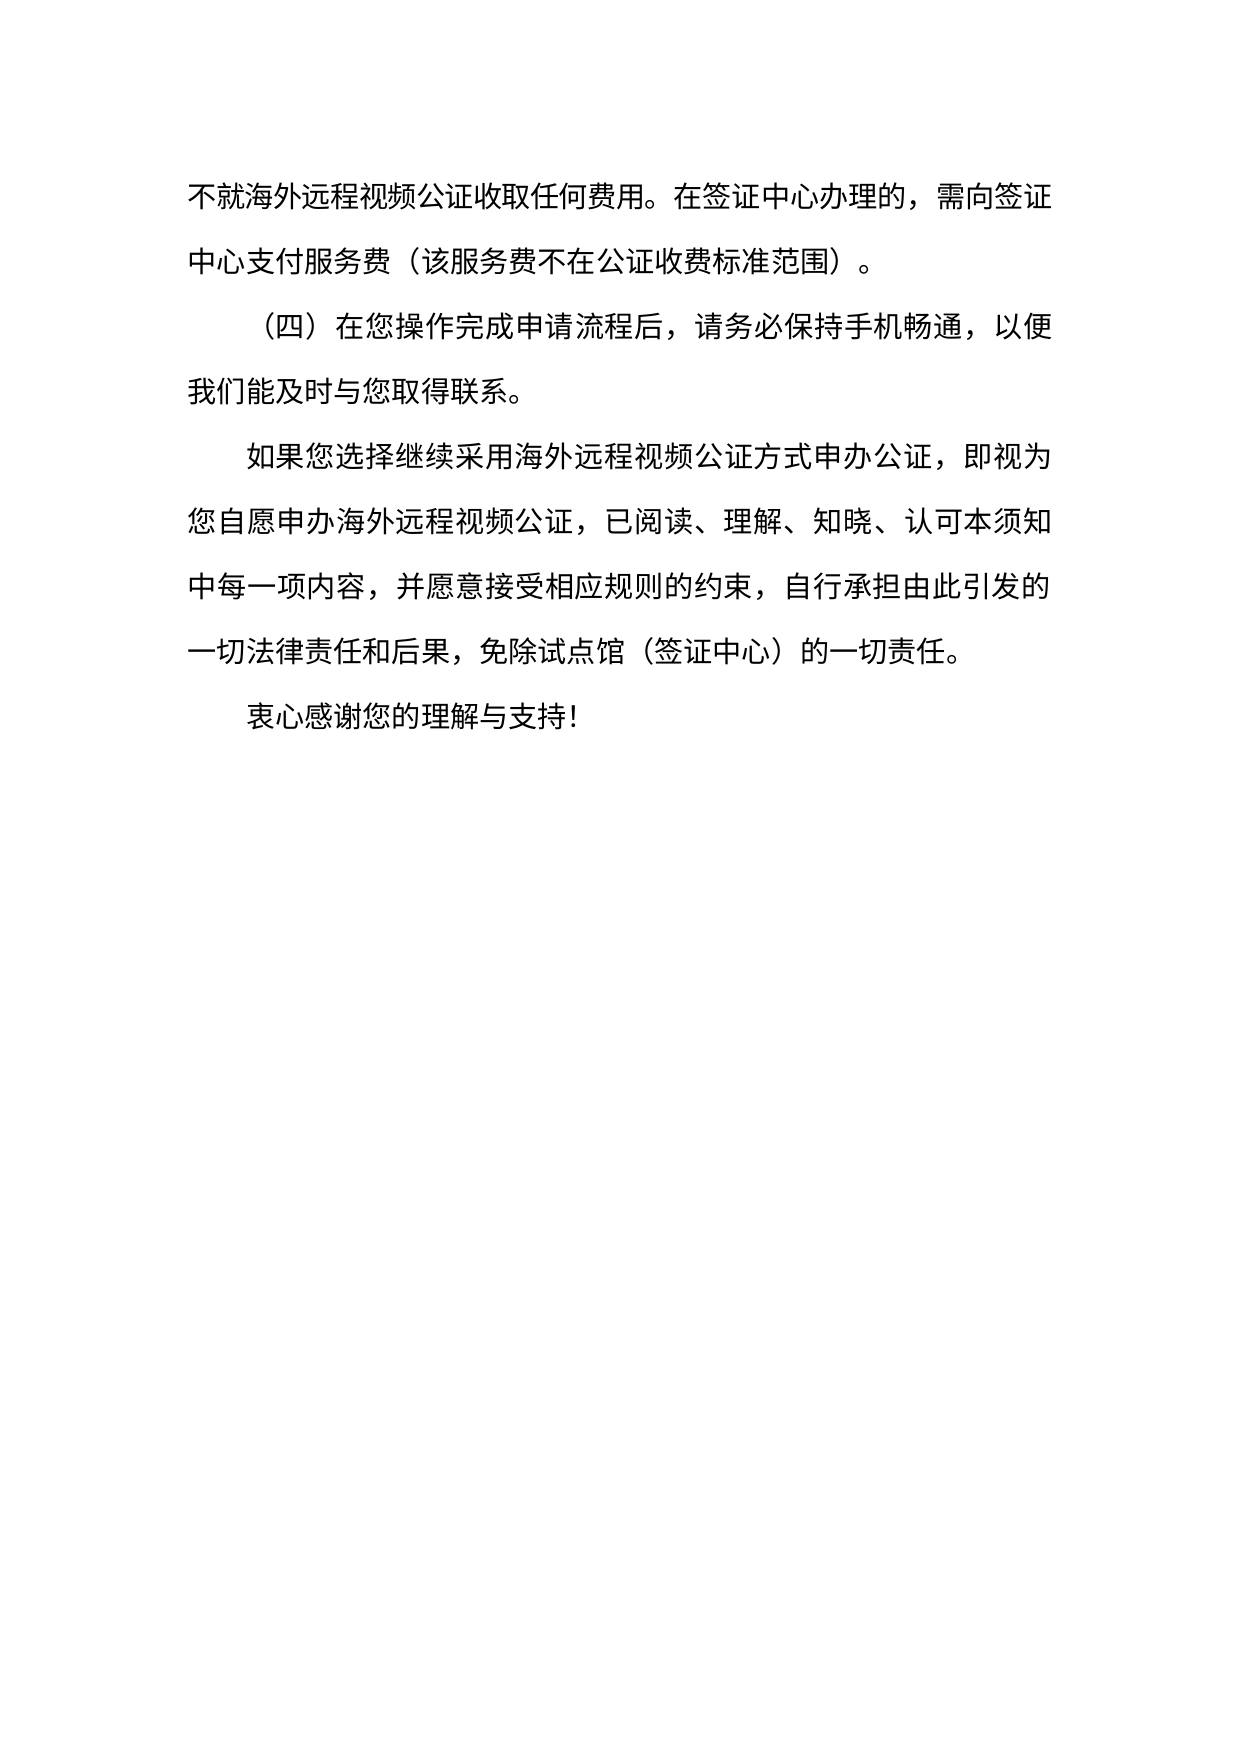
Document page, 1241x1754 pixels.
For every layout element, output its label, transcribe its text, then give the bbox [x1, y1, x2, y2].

list （四）在您操作完成申请流程后，请务必保持手机畅通，以便我们能及时与您取得联系。 [187, 292, 1053, 422]
text 衷心感谢您的理解与支持！ [187, 682, 1053, 747]
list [187, 162, 1053, 292]
text 如果您选择继续采用海外远程视频公证方式申办公证，即视为您自愿申办海外远程视频公证，已阅读、理解、知晓、认可本须知中每一项内容，并愿意接受相应规则的约束，自行承担由此引发的一切法律责任和后果，免除试点馆（签证中心）的一切责任。 [187, 422, 1053, 682]
